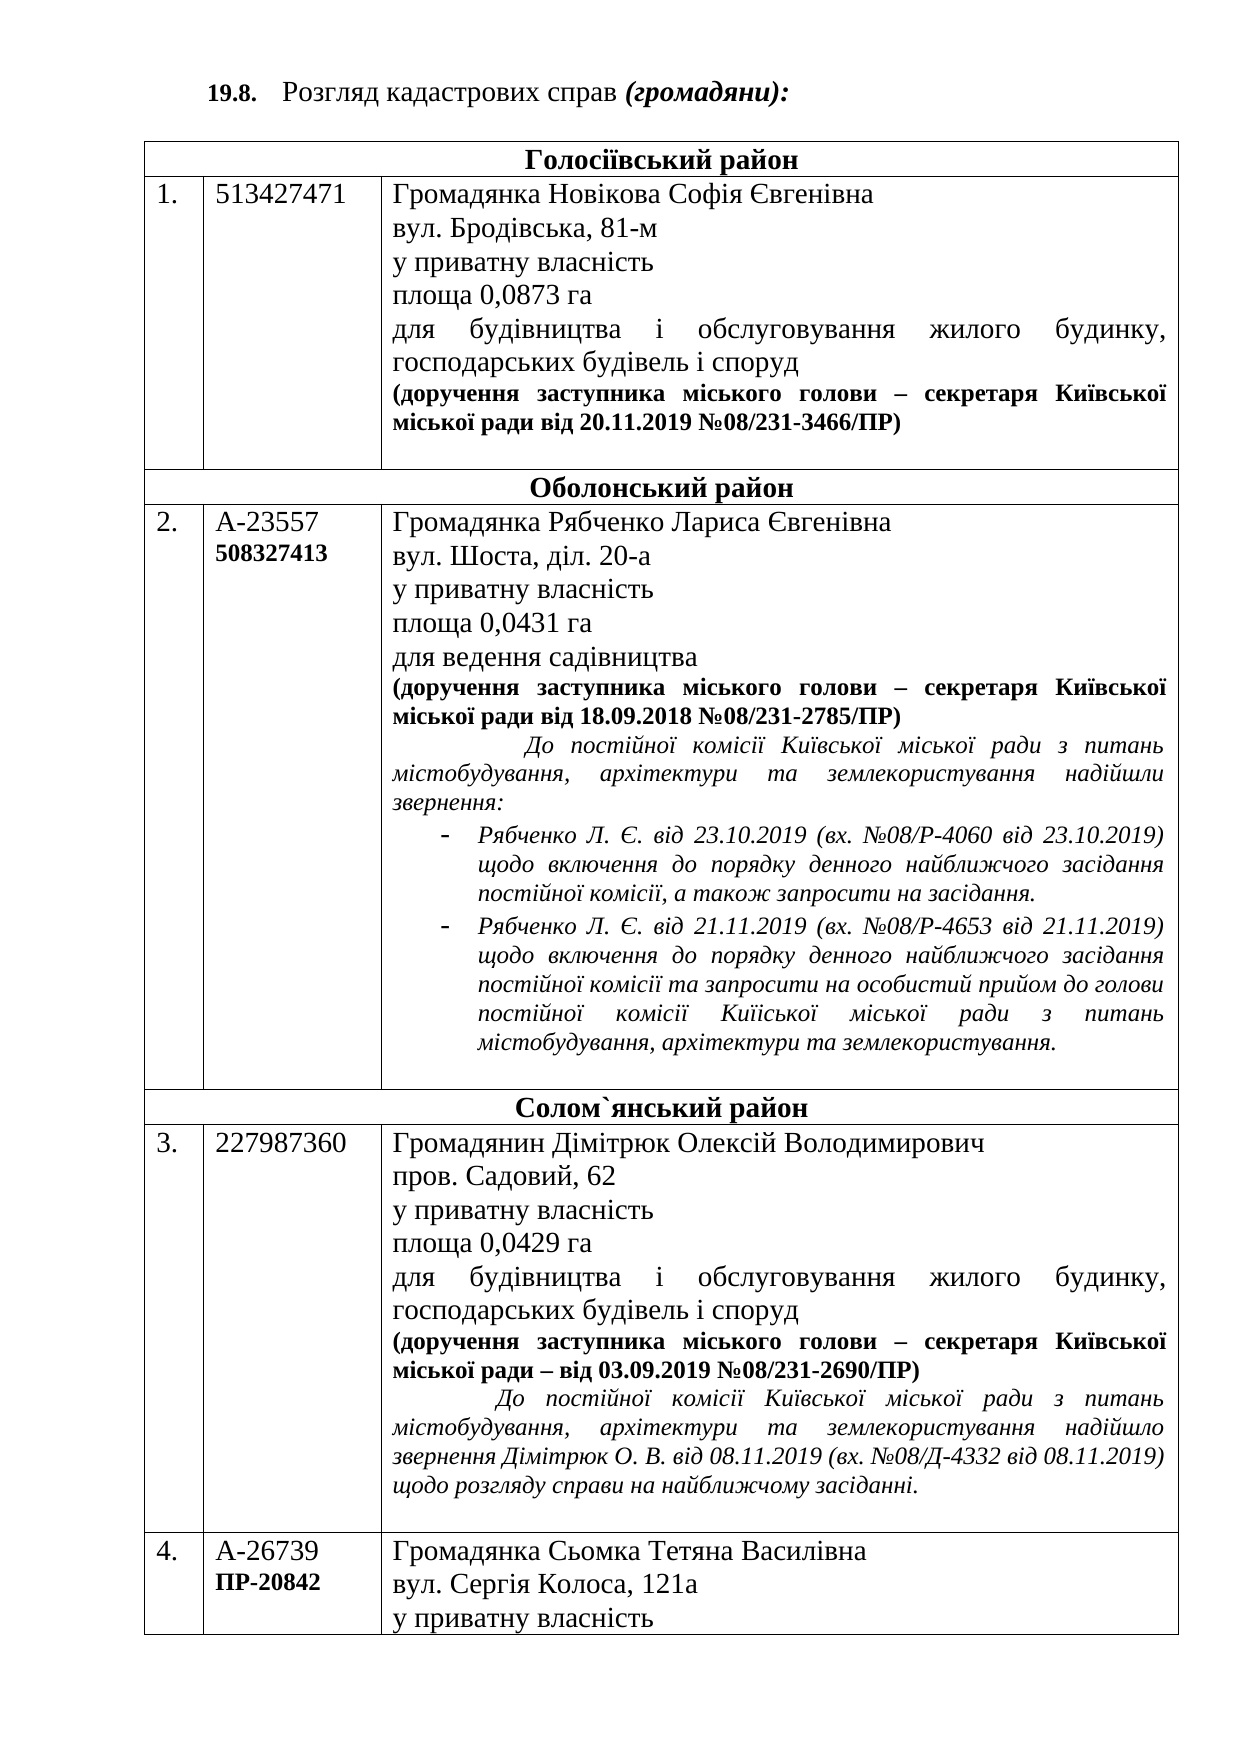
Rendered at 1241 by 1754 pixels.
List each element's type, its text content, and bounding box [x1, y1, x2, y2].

table_cell 513427471 [204, 177, 381, 469]
table_cell Солом`янський район [145, 1090, 1178, 1124]
table_cell Громадянин Дімітрюк Олексій Володимирович пров. Садовий, 62 у приватну власність площа 0,0429 га для будівництва і обслуговування жилого будинку, господарських будівель і споруд (доручення заступника міського голови – секретаря Київської міської ради – від 03.09.2019 №08/231-2690/ПР) До постійної комісії Київської міської ради з питань містобудування, архітектури та землекористування надійшло звернення Дімітрюк О. В. від 08.11.2019 (вх. №08/Д-4332 від 08.11.2019) щодо розгляду справи на найближчому засіданні. [382, 1125, 1178, 1532]
table_header Голосіївський район [145, 142, 1178, 176]
table_cell Оболонський район [145, 470, 1178, 503]
table_cell Громадянка Новікова Софія Євгенівна вул. Бродівська, 81-м у приватну власність площа 0,0873 га для будівництва і обслуговування жилого будинку, господарських будівель і споруд (доручення заступника міського голови – секретаря Київської міської ради від 20.11.2019 №08/231-3466/ПР) [382, 177, 1178, 469]
table_cell А-23557 508327413 [204, 505, 381, 1089]
table_cell [145, 1125, 203, 1532]
table_cell [145, 505, 203, 1089]
table_cell Громадянка Рябченко Лариса Євгенівна вул. Шоста, діл. 20-а у приватну власність площа 0,0431 га для ведення садівництва (доручення заступника міського голови – секретаря Київської міської ради від 18.09.2018 №08/231-2785/ПР) До постійної комісії Київської міської ради з питань містобудування, архітектури та землекористування надійшли звернення: Рябченко Л. Є. від 23.10.2019 (вх. №08/Р-4060 від 23.10.2019) щодо включення до порядку денного найближчого засідання постійної комісії, а також запросити на засідання. Рябченко Л. Є. від 21.11.2019 (вх. №08/Р-4653 від 21.11.2019) щодо включення до порядку денного найближчого засідання постійної комісії та запросити на особистий прийом до голови постійної комісії Киїіської міської ради з питань містобудування, архітектури та землекористування. [382, 505, 1178, 1089]
table_cell 227987360 [204, 1125, 381, 1532]
list Розгляд кадастрових справ (громадяни): [207, 74, 1151, 107]
table_cell [145, 1533, 203, 1634]
table_cell А-26739 ПР-20842 [204, 1533, 381, 1634]
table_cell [382, 1533, 1178, 1634]
table_cell [145, 177, 203, 469]
